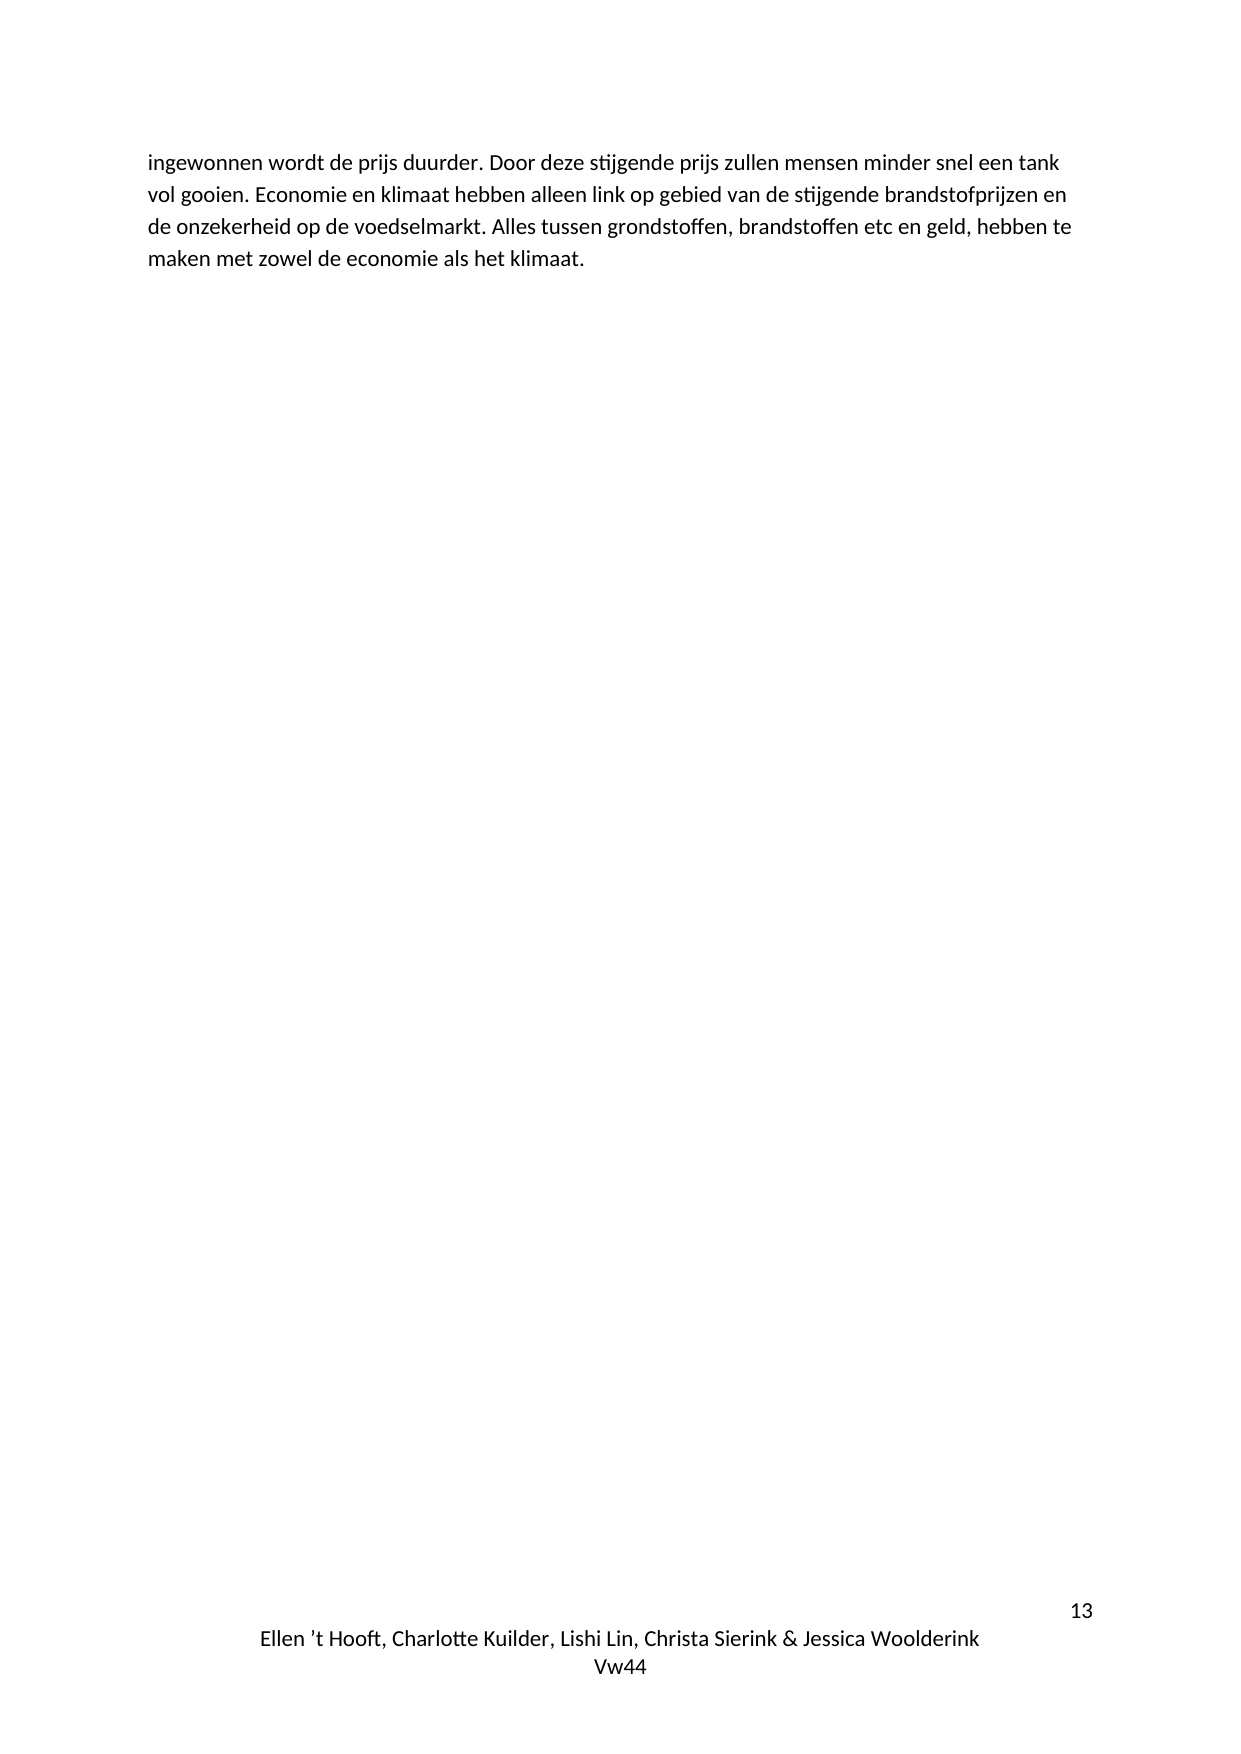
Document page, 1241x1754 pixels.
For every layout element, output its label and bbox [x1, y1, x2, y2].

text [148, 148, 1093, 272]
